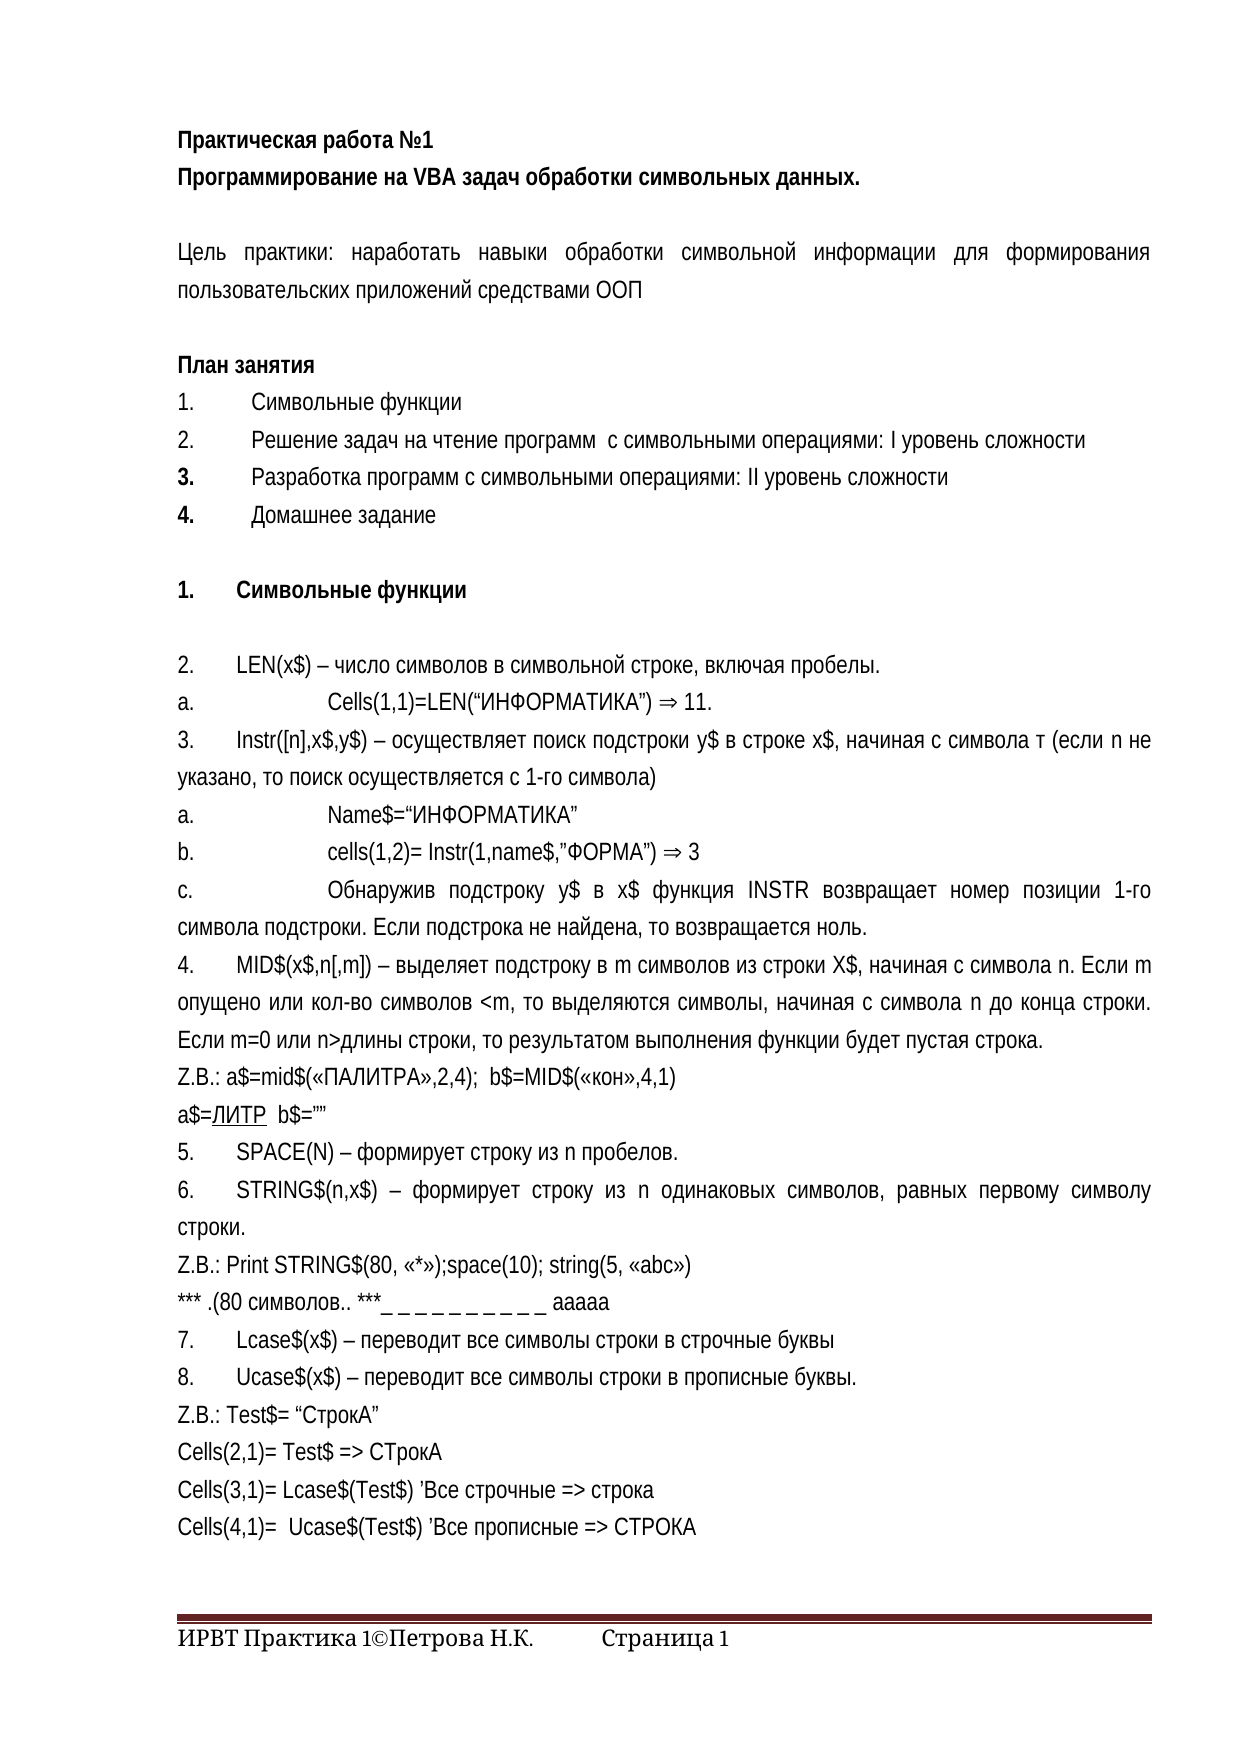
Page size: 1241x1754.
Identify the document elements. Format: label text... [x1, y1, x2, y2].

list Решение задач на чтение программ с символьными операциями: I уровень сложности [177, 418, 1152, 456]
list Instr([n],x$,y$) – осуществляет поиск подстроки y$ в строке x$, начиная с символа т (если n не указано, то поиск осуществляется с 1-го символа) [177, 718, 1152, 793]
list MID$(x$,n[,m]) – выделяет подстроку в m символов из строки X$, начиная с символа n. Если m опущено или кол-во символов <m, то выделяются символы, начиная с символа n до конца строки. Если m=0 или n>длины строки, то результатом выполнения функции будет пустая строка. [177, 943, 1152, 1056]
text Cells(2,1)= Test$ => СТрокА [177, 1431, 1152, 1468]
list STRING$(n,x$) – формирует строку из n одинаковых символов, равных первому символу строки. [177, 1168, 1152, 1243]
text Z.B.: Test$= “СтрокА” [177, 1393, 1152, 1431]
text Cells(3,1)= Lcase$(Test$) ’Все строчные => строка [177, 1468, 1152, 1506]
list Символьные функции [177, 568, 1152, 606]
text План занятия [177, 343, 1152, 381]
text Цель практики: наработать навыки обработки символьной информации для формирования пользовательских приложений средствами ООП [177, 231, 1152, 306]
list Name$=“ИНФОРМАТИКА” [177, 793, 1152, 831]
text Z.B.: Print STRING$(80, «*»);space(10); string(5, «abc») [177, 1243, 1152, 1281]
text Cells(4,1)= Ucase$(Test$) ’Все прописные => СТРОКА [177, 1506, 1152, 1543]
text *** .(80 символов.. ***_ _ _ _ _ _ _ _ _ _ aaaaa [177, 1281, 1152, 1318]
list Lcase$(x$) – переводит все символы строки в строчные буквы [177, 1318, 1152, 1356]
text Z.B.: a$=mid$(«ПАЛИТРА»,2,4); b$=MID$(«кон»,4,1) [177, 1056, 1152, 1093]
list Cells(1,1)=LEN(“ИНФОРМАТИКА”) 11. [177, 681, 1152, 718]
list Разработка программ с символьными операциями: II уровень сложности [177, 456, 1152, 493]
list Символьные функции [177, 381, 1152, 418]
list cells(1,2)= Instr(1,name$,”ФОРМА”) 3 [177, 831, 1152, 868]
text Программирование на VBA задач обработки символьных данных. [177, 156, 1152, 193]
list SPACE(N) – формирует строку из n пробелов. [177, 1131, 1152, 1168]
list LEN(x$) – число символов в символьной строке, включая пробелы. [177, 643, 1152, 681]
text a$=ЛИТР b$=”” [177, 1093, 1152, 1131]
list Ucase$(x$) – переводит все символы строки в прописные буквы. [177, 1356, 1152, 1393]
list Домашнее задание [177, 493, 1152, 531]
list Обнаружив подстроку y$ в x$ функция INSTR возвращает номер позиции 1-го символа подстроки. Если подстрока не найдена, то возвращается ноль. [177, 868, 1152, 943]
text Практическая работа №1 [177, 118, 1152, 156]
